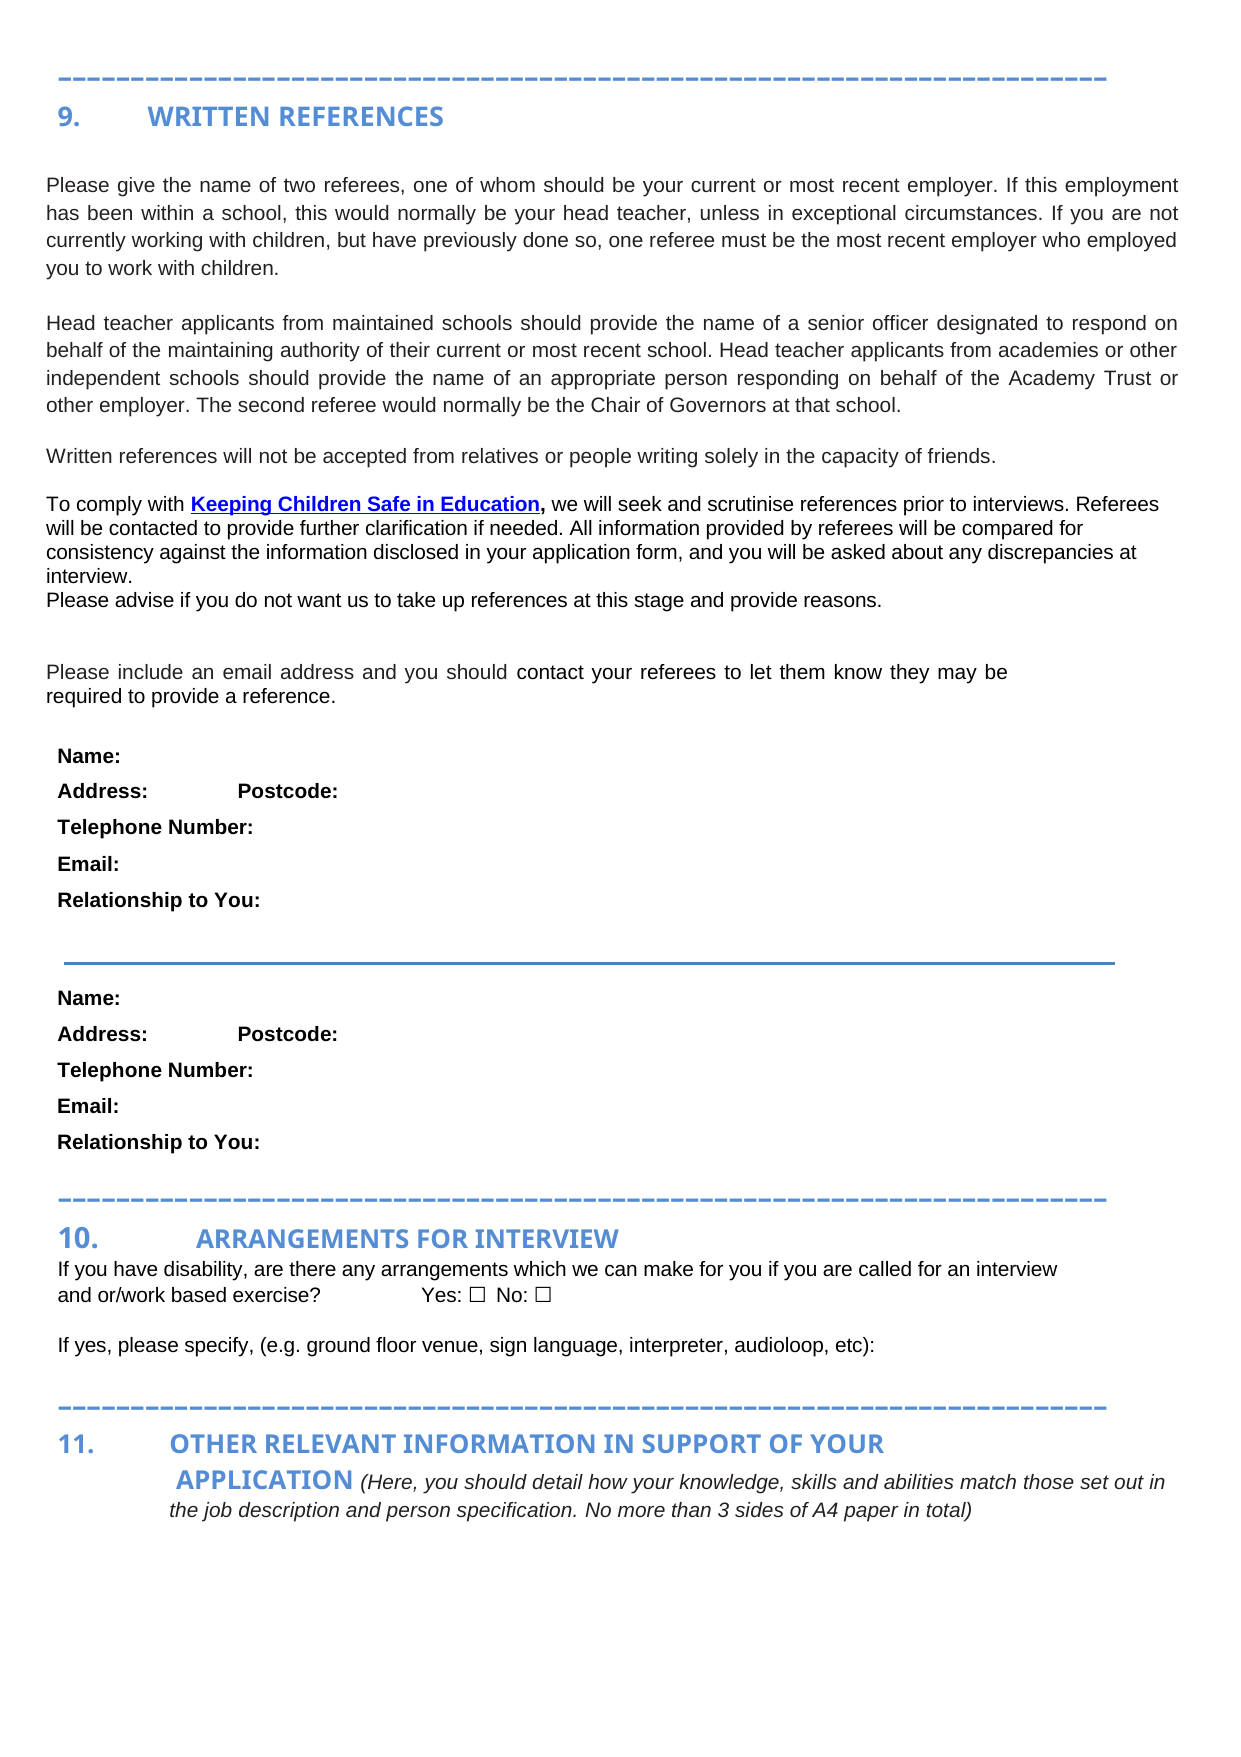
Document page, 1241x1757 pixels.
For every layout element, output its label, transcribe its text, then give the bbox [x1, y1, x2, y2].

text If you have disability, are there any arrangements which we can make for you if you are called for an interview [57, 1257, 1117, 1281]
text Head teacher applicants from maintained schools should provide the name of a senior officer designated to respond on behalf of the maintaining authority of their current or most recent school. Head teacher applicants from academies or other independent schools should provide the name of an appropriate person responding on behalf of the Academy Trust or other employer. The second referee would normally be the Chair of Governors at that school. [46, 311, 1180, 417]
text Address: Postcode: [57, 779, 1186, 803]
text Name: [57, 743, 1171, 767]
text Address: Postcode: [57, 1022, 1027, 1046]
text Email: [57, 1094, 1171, 1118]
text Please give the name of two referees, one of whom should be your current or most recent employer. If this employment has been within a school, this would normally be your head teacher, unless in exceptional circumstances. If you are not currently working with children, but have previously done so, one referee must be the most recent employer who employed you to work with children. [46, 173, 1180, 280]
text Relationship to You: [57, 887, 1186, 911]
text 10. ARRANGEMENTS FOR INTERVIEW [57, 1217, 1117, 1257]
text Name: [57, 986, 1200, 1010]
text 9. WRITTEN REFERENCES [57, 97, 528, 135]
text Telephone Number: [57, 1058, 1027, 1082]
text –––––––––––––––––––––––––––––––––––––––––––––––––––––––––––––––––––––––– [57, 1177, 1117, 1217]
text and or/work based exercise? Yes: No: [57, 1281, 1117, 1309]
text APPLICATION (Here, you should detail how your knowledge, skills and abilities match those set out in the job description and person specification. No more than 3 sides of A4 paper in total) [169, 1462, 1182, 1521]
text Relationship to You: [57, 1130, 1171, 1154]
text –––––––––––––––––––––––––––––––––––––––––––––––––––––––––––––––––––––––– [57, 1386, 1117, 1425]
text Written references will not be accepted from relatives or people writing solely in the capacity of friends. [46, 444, 1009, 468]
text Telephone Number: [57, 815, 1186, 839]
text Please advise if you do not want us to take up references at this stage and provide reasons. [46, 588, 1180, 612]
text Email: [57, 851, 1186, 875]
text –––––––––––––––––––––––––––––––––––––––––––––––––––––––––––––––––––––––– [57, 59, 1117, 97]
text If yes, please specify, (e.g. ground floor venue, sign language, interpreter, audioloop, etc): [57, 1333, 1117, 1357]
text Please include an email address and you should contact your referees to let them know they may be required to provide a reference. [46, 660, 1009, 708]
text To comply with Keeping Children Safe in Education, we will seek and scrutinise references prior to interviews. Referees will be contacted to provide further clarification if needed. All information provided by referees will be compared for consistency against the information disclosed in your application form, and you will be asked about any discrepancies at interview. [46, 492, 1180, 588]
text 11. OTHER RELEVANT INFORMATION IN SUPPORT OF YOUR [57, 1425, 990, 1462]
